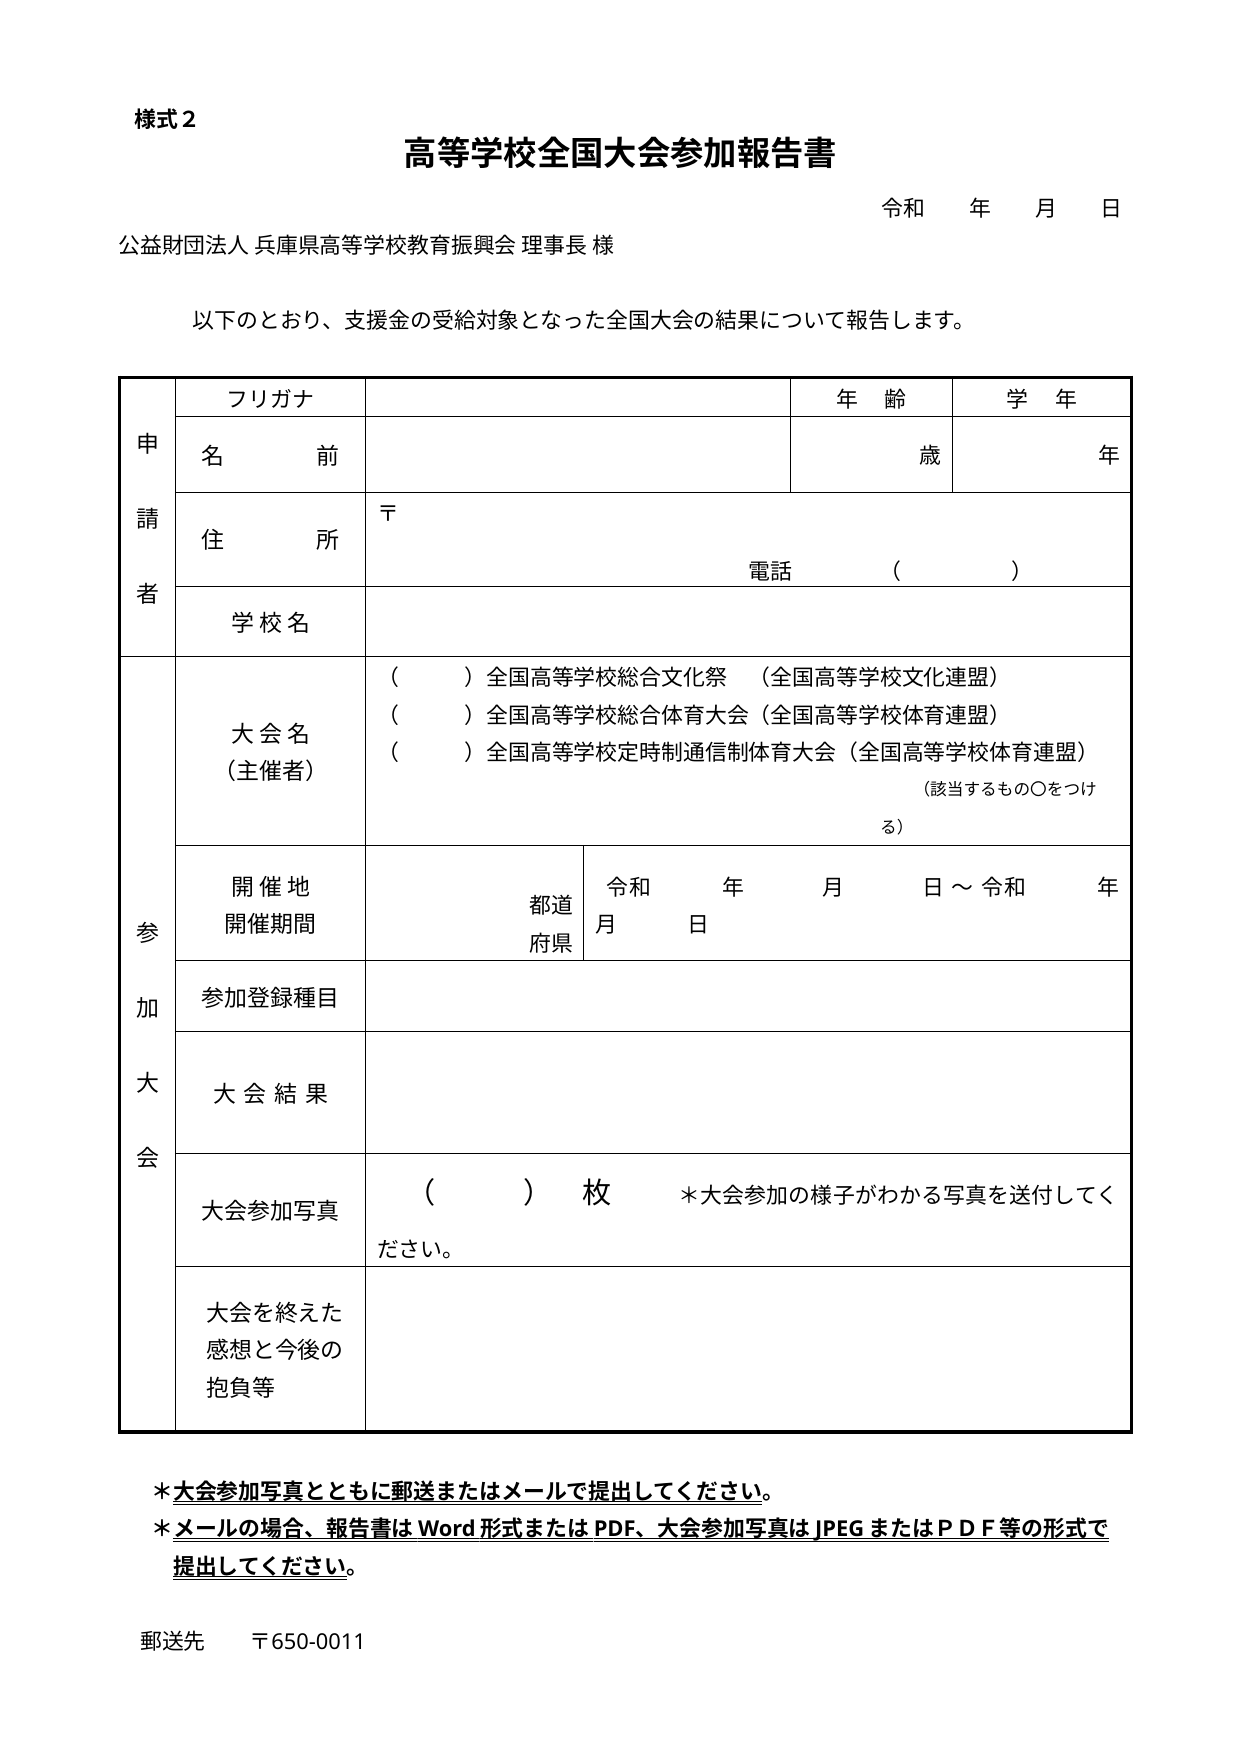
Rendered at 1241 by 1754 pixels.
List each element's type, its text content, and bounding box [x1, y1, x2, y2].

table_cell 大会を終えた 感想と今後の 抱負等 [176, 1267, 365, 1430]
table_cell （ ） 枚 ＊大会参加の様子がわかる写真を送付してください。 [366, 1154, 1130, 1266]
table_cell 学 校 名 [176, 587, 365, 656]
table_cell 令和 年 月 日 ～ 令和 年 月 日 [584, 846, 1130, 960]
table_cell 大会結果 [176, 1032, 365, 1153]
table_cell 〒 [366, 493, 1130, 586]
table_cell 参加登録種目 [176, 961, 365, 1031]
table_header フリガナ [176, 379, 365, 416]
text ＊メールの場合、報告書はWord形式またはPDF、大会参加写真はJPEGまたはＰＤＦ等の形式で提出してください。 [151, 1508, 1122, 1583]
table_cell [366, 1267, 1130, 1430]
text 公益財団法人 兵庫県高等学校教育振興会 理事長 様 [118, 226, 1122, 263]
text 郵送先 〒650-0011 [118, 1621, 1122, 1658]
table_header 学 年 [953, 379, 1130, 416]
table_header 年 齢 [791, 379, 952, 416]
table_cell 住 所 [176, 493, 365, 586]
text 令和 年 月 日 [118, 188, 1122, 226]
table_cell [366, 1032, 1130, 1153]
table_cell [366, 417, 790, 492]
table_header [366, 379, 790, 416]
table_cell [366, 961, 1130, 1031]
text 高等学校全国大会参加報告書 [118, 113, 1122, 188]
text 以下のとおり、支援金の受給対象となった全国大会の結果について報告します。 [118, 301, 1122, 338]
table_cell 都道 府県 [366, 846, 583, 960]
table_header 申 請 者 [121, 379, 175, 656]
table_cell 開 催 地 開催期間 [176, 846, 365, 960]
table_cell [366, 587, 1130, 656]
table_cell 参 加 大 会 [121, 657, 175, 1430]
table_cell 大会参加写真 [176, 1154, 365, 1266]
table_cell 歳 [791, 417, 952, 492]
table_cell 大 会 名 （主催者） [176, 657, 365, 845]
table_cell 年 [953, 417, 1130, 492]
table_cell 名 前 [176, 417, 365, 492]
table_cell （ ）全国高等学校総合文化祭 （全国高等学校文化連盟） （ ）全国高等学校総合体育大会（全国高等学校体育連盟） （ ）全国高等学校定時制通信制体育大会（全国高等学校体育連盟） （該当するもの〇をつける） [366, 657, 1130, 845]
text ＊大会参加写真とともに郵送またはメールで提出してください。 [118, 1471, 1122, 1508]
